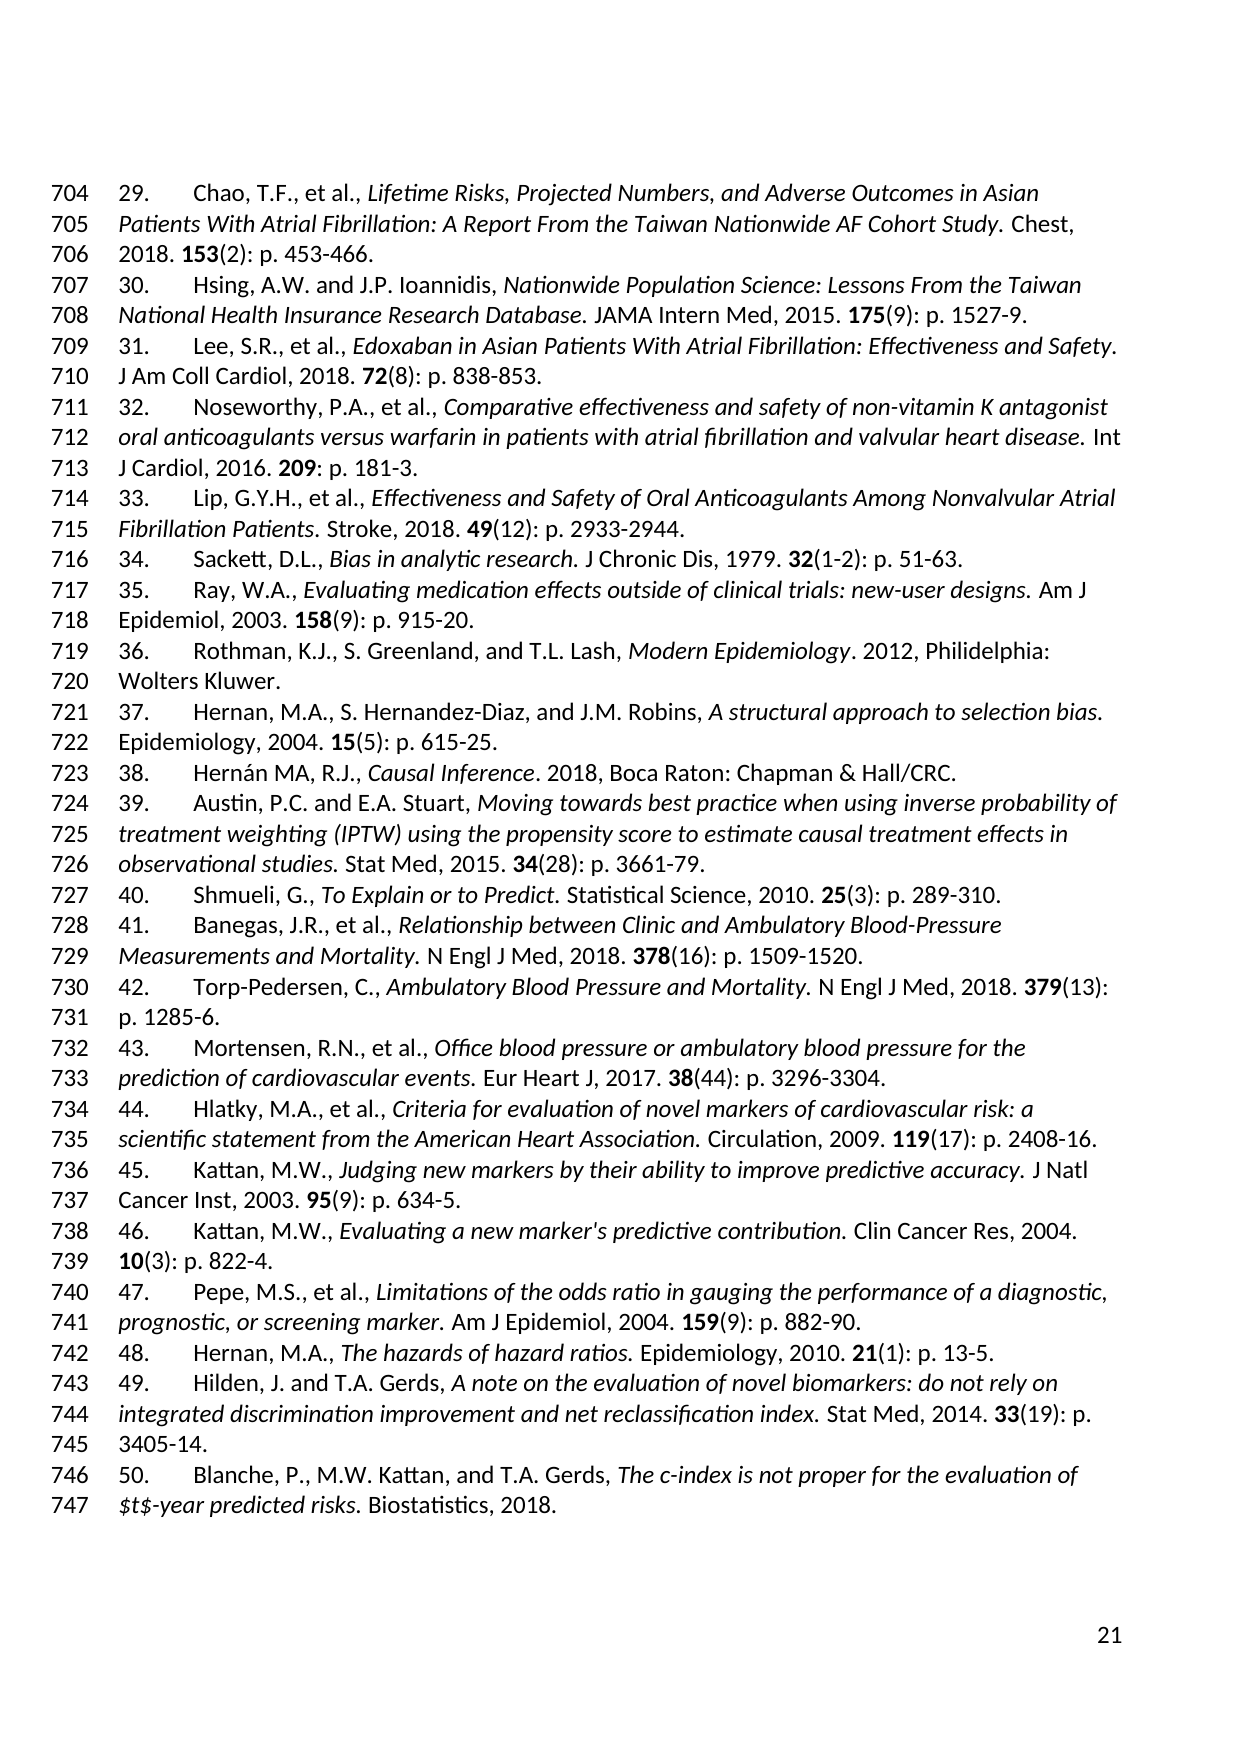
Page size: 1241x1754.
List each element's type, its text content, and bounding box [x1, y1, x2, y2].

text 44. Hlatky, M.A., et al., Criteria for evaluation of novel markers of cardiovascular risk: a scientific statement from the American Heart Association. Circulation, 2009. 119(17): p. 2408-16. [118, 1093, 1122, 1154]
text 49. Hilden, J. and T.A. Gerds, A note on the evaluation of novel biomarkers: do not rely on integrated discrimination improvement and net reclassification index. Stat Med, 2014. 33(19): p. 3405-14. [118, 1367, 1122, 1459]
text 48. Hernan, M.A., The hazards of hazard ratios. Epidemiology, 2010. 21(1): p. 13-5. [118, 1337, 1122, 1367]
text 40. Shmueli, G., To Explain or to Predict. Statistical Science, 2010. 25(3): p. 289-310. [118, 879, 1122, 910]
text 37. Hernan, M.A., S. Hernandez-Diaz, and J.M. Robins, A structural approach to selection bias. Epidemiology, 2004. 15(5): p. 615-25. [118, 696, 1122, 757]
text 45. Kattan, M.W., Judging new markers by their ability to improve predictive accuracy. J Natl Cancer Inst, 2003. 95(9): p. 634-5. [118, 1154, 1122, 1215]
text 29. Chao, T.F., et al., Lifetime Risks, Projected Numbers, and Adverse Outcomes in Asian Patients With Atrial Fibrillation: A Report From the Taiwan Nationwide AF Cohort Study. Chest, 2018. 153(2): p. 453-466. [118, 177, 1122, 269]
text 36. Rothman, K.J., S. Greenland, and T.L. Lash, Modern Epidemiology. 2012, Philidelphia: Wolters Kluwer. [118, 635, 1122, 696]
text 46. Kattan, M.W., Evaluating a new marker's predictive contribution. Clin Cancer Res, 2004. 10(3): p. 822-4. [118, 1215, 1122, 1276]
text 35. Ray, W.A., Evaluating medication effects outside of clinical trials: new-user designs. Am J Epidemiol, 2003. 158(9): p. 915-20. [118, 574, 1122, 635]
text 33. Lip, G.Y.H., et al., Effectiveness and Safety of Oral Anticoagulants Among Nonvalvular Atrial Fibrillation Patients. Stroke, 2018. 49(12): p. 2933-2944. [118, 482, 1122, 543]
text 30. Hsing, A.W. and J.P. Ioannidis, Nationwide Population Science: Lessons From the Taiwan National Health Insurance Research Database. JAMA Intern Med, 2015. 175(9): p. 1527-9. [118, 269, 1122, 330]
text 42. Torp-Pedersen, C., Ambulatory Blood Pressure and Mortality. N Engl J Med, 2018. 379(13): p. 1285-6. [118, 971, 1122, 1032]
text 31. Lee, S.R., et al., Edoxaban in Asian Patients With Atrial Fibrillation: Effectiveness and Safety. J Am Coll Cardiol, 2018. 72(8): p. 838-853. [118, 330, 1122, 391]
text 32. Noseworthy, P.A., et al., Comparative effectiveness and safety of non-vitamin K antagonist oral anticoagulants versus warfarin in patients with atrial fibrillation and valvular heart disease. Int J Cardiol, 2016. 209: p. 181-3. [118, 391, 1122, 482]
text 39. Austin, P.C. and E.A. Stuart, Moving towards best practice when using inverse probability of treatment weighting (IPTW) using the propensity score to estimate causal treatment effects in observational studies. Stat Med, 2015. 34(28): p. 3661-79. [118, 788, 1122, 879]
text 34. Sackett, D.L., Bias in analytic research. J Chronic Dis, 1979. 32(1-2): p. 51-63. [118, 543, 1122, 574]
text 50. Blanche, P., M.W. Kattan, and T.A. Gerds, The c-index is not proper for the evaluation of $t$-year predicted risks. Biostatistics, 2018. [118, 1459, 1122, 1520]
text 38. Hernán MA, R.J., Causal Inference. 2018, Boca Raton: Chapman & Hall/CRC. [118, 757, 1122, 788]
text 47. Pepe, M.S., et al., Limitations of the odds ratio in gauging the performance of a diagnostic, prognostic, or screening marker. Am J Epidemiol, 2004. 159(9): p. 882-90. [118, 1276, 1122, 1337]
text 43. Mortensen, R.N., et al., Office blood pressure or ambulatory blood pressure for the prediction of cardiovascular events. Eur Heart J, 2017. 38(44): p. 3296-3304. [118, 1032, 1122, 1093]
text 41. Banegas, J.R., et al., Relationship between Clinic and Ambulatory Blood-Pressure Measurements and Mortality. N Engl J Med, 2018. 378(16): p. 1509-1520. [118, 910, 1122, 971]
